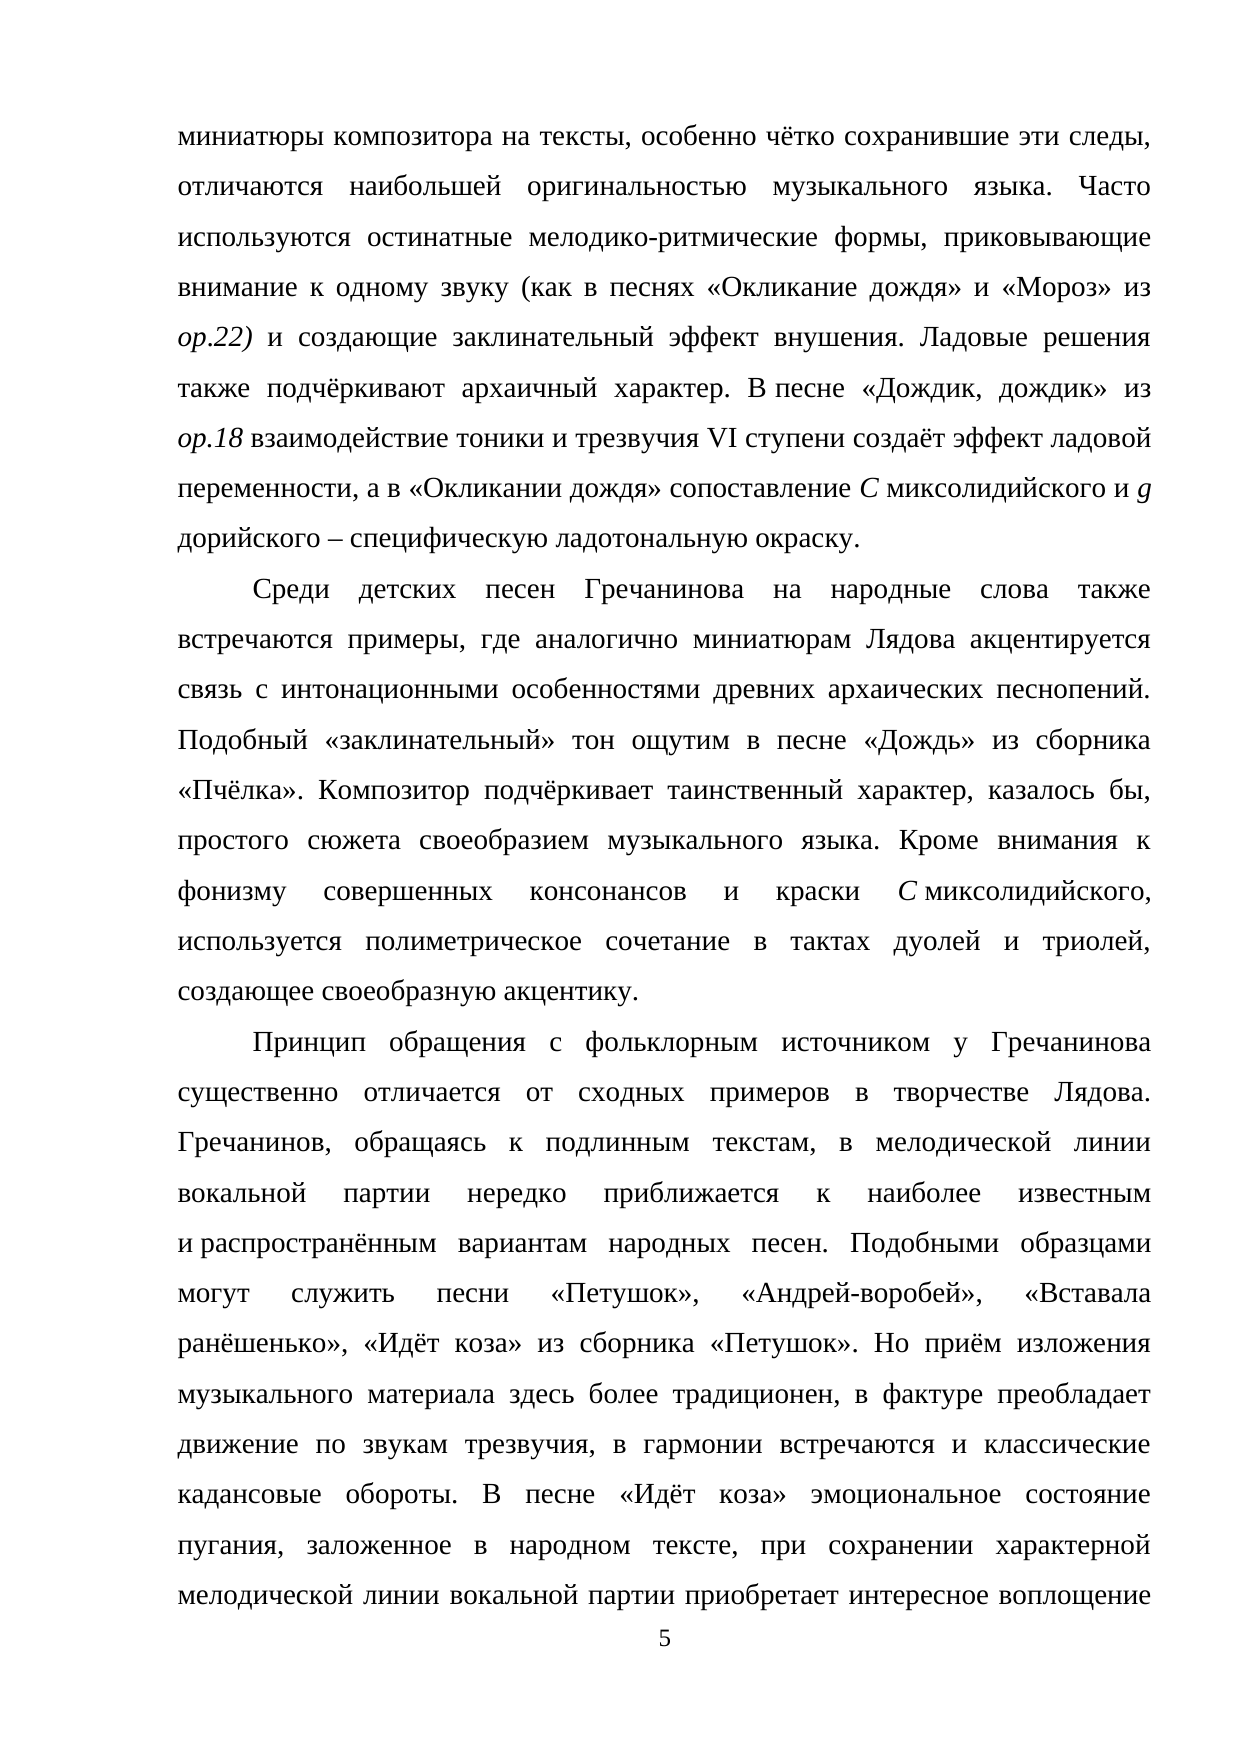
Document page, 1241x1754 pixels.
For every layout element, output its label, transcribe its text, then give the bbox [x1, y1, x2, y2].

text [177, 118, 1152, 554]
text Среди детских песен Гречанинова на народные слова также встречаются примеры, где аналогично миниатюрам Лядова акцентируется связь с интонационными особенностями древних архаических песнопений. Подобный «заклинательный» тон ощутим в песне «Дождь» из сборника «Пчёлка». Композитор подчёркивает таинственный характер, казалось бы, простого сюжета своеобразием музыкального языка. Кроме внимания к фонизму совершенных консонансов и краски C миксолидийского, используется полиметрическое сочетание в тактах дуолей и триолей, создающее своеобразную акцентику. [177, 571, 1152, 1007]
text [177, 1024, 1152, 1611]
